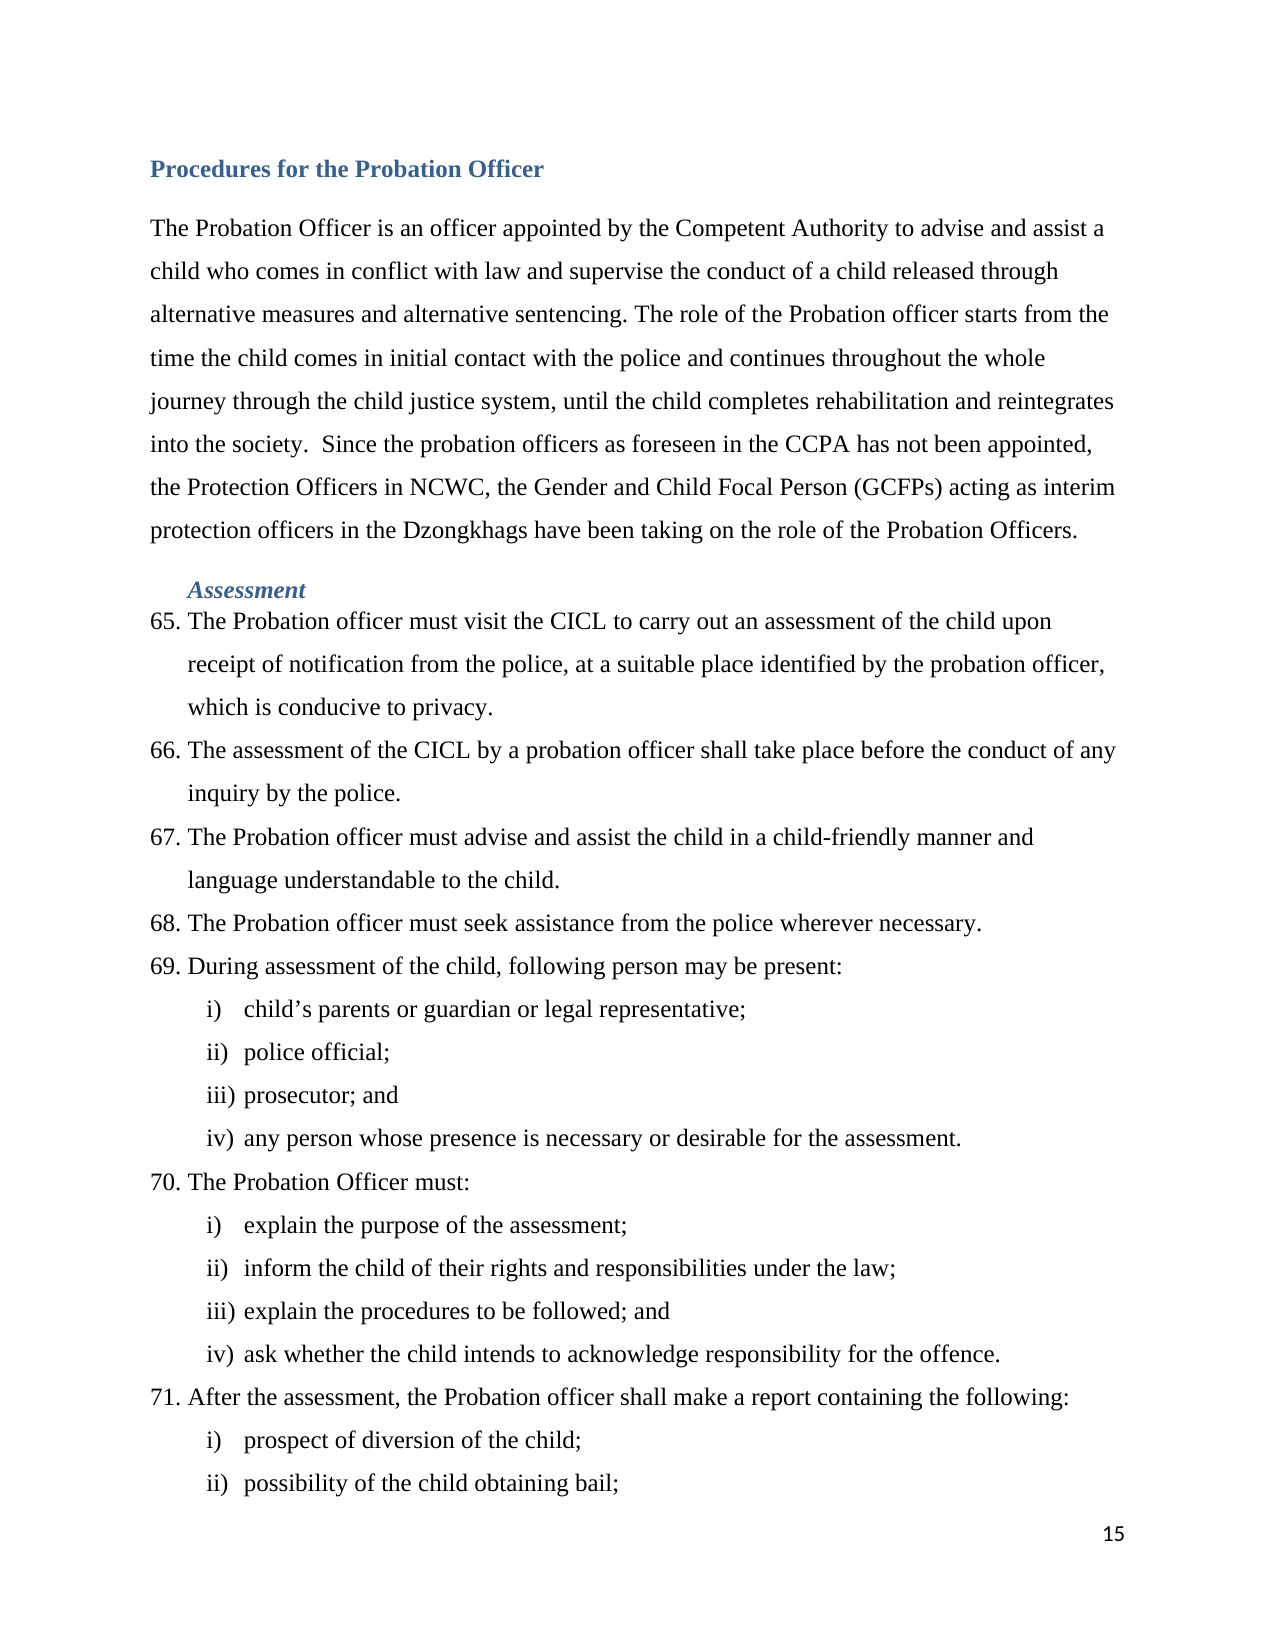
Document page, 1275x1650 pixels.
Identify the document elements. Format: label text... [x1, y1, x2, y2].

list The Probation officer must advise and assist the child in a child-friendly manner and language understandable to the child. [150, 822, 1125, 893]
list The Probation Officer must: [150, 1167, 1125, 1195]
list child’s parents or guardian or legal representative; [206, 994, 1125, 1023]
subtitle Assessment [187, 575, 1125, 604]
list explain the procedures to be followed; and [206, 1296, 1125, 1325]
list any person whose presence is necessary or desirable for the assessment. [206, 1123, 1125, 1152]
list ask whether the child intends to acknowledge responsibility for the offence. [206, 1339, 1125, 1368]
list The Probation officer must visit the CICL to carry out an assessment of the child upon receipt of notification from the police, at a suitable place identified by the probation officer, which is conducive to privacy. [150, 606, 1125, 721]
list After the assessment, the Probation officer shall make a report containing the following: [150, 1382, 1125, 1411]
text The Probation Officer is an officer appointed by the Competent Authority to advise and assist a child who comes in conflict with law and supervise the conduct of a child released through alternative measures and alternative sentencing. The role of the Probation officer starts from the time the child comes in initial contact with the police and continues throughout the whole journey through the child justice system, until the child completes rehabilitation and reintegrates into the society. Since the probation officers as foreseen in the CCPA has not been appointed, the Protection Officers in NCWC, the Gender and Child Focal Person (GCFPs) acting as interim protection officers in the Dzongkhags have been taking on the role of the Probation Officers. [150, 213, 1125, 544]
list prosecutor; and [206, 1080, 1125, 1109]
list police official; [206, 1037, 1125, 1066]
list The Probation officer must seek assistance from the police wherever necessary. [150, 908, 1125, 937]
list The assessment of the CICL by a probation officer shall take place before the conduct of any inquiry by the police. [150, 735, 1125, 807]
subtitle Procedures for the Probation Officer [150, 154, 1125, 183]
list explain the purpose of the assessment; [206, 1210, 1125, 1238]
list possibility of the child obtaining bail; [206, 1468, 1125, 1497]
list inform the child of their rights and responsibilities under the law; [206, 1253, 1125, 1282]
list prospect of diversion of the child; [206, 1425, 1125, 1454]
list During assessment of the child, following person may be present: [150, 951, 1125, 980]
